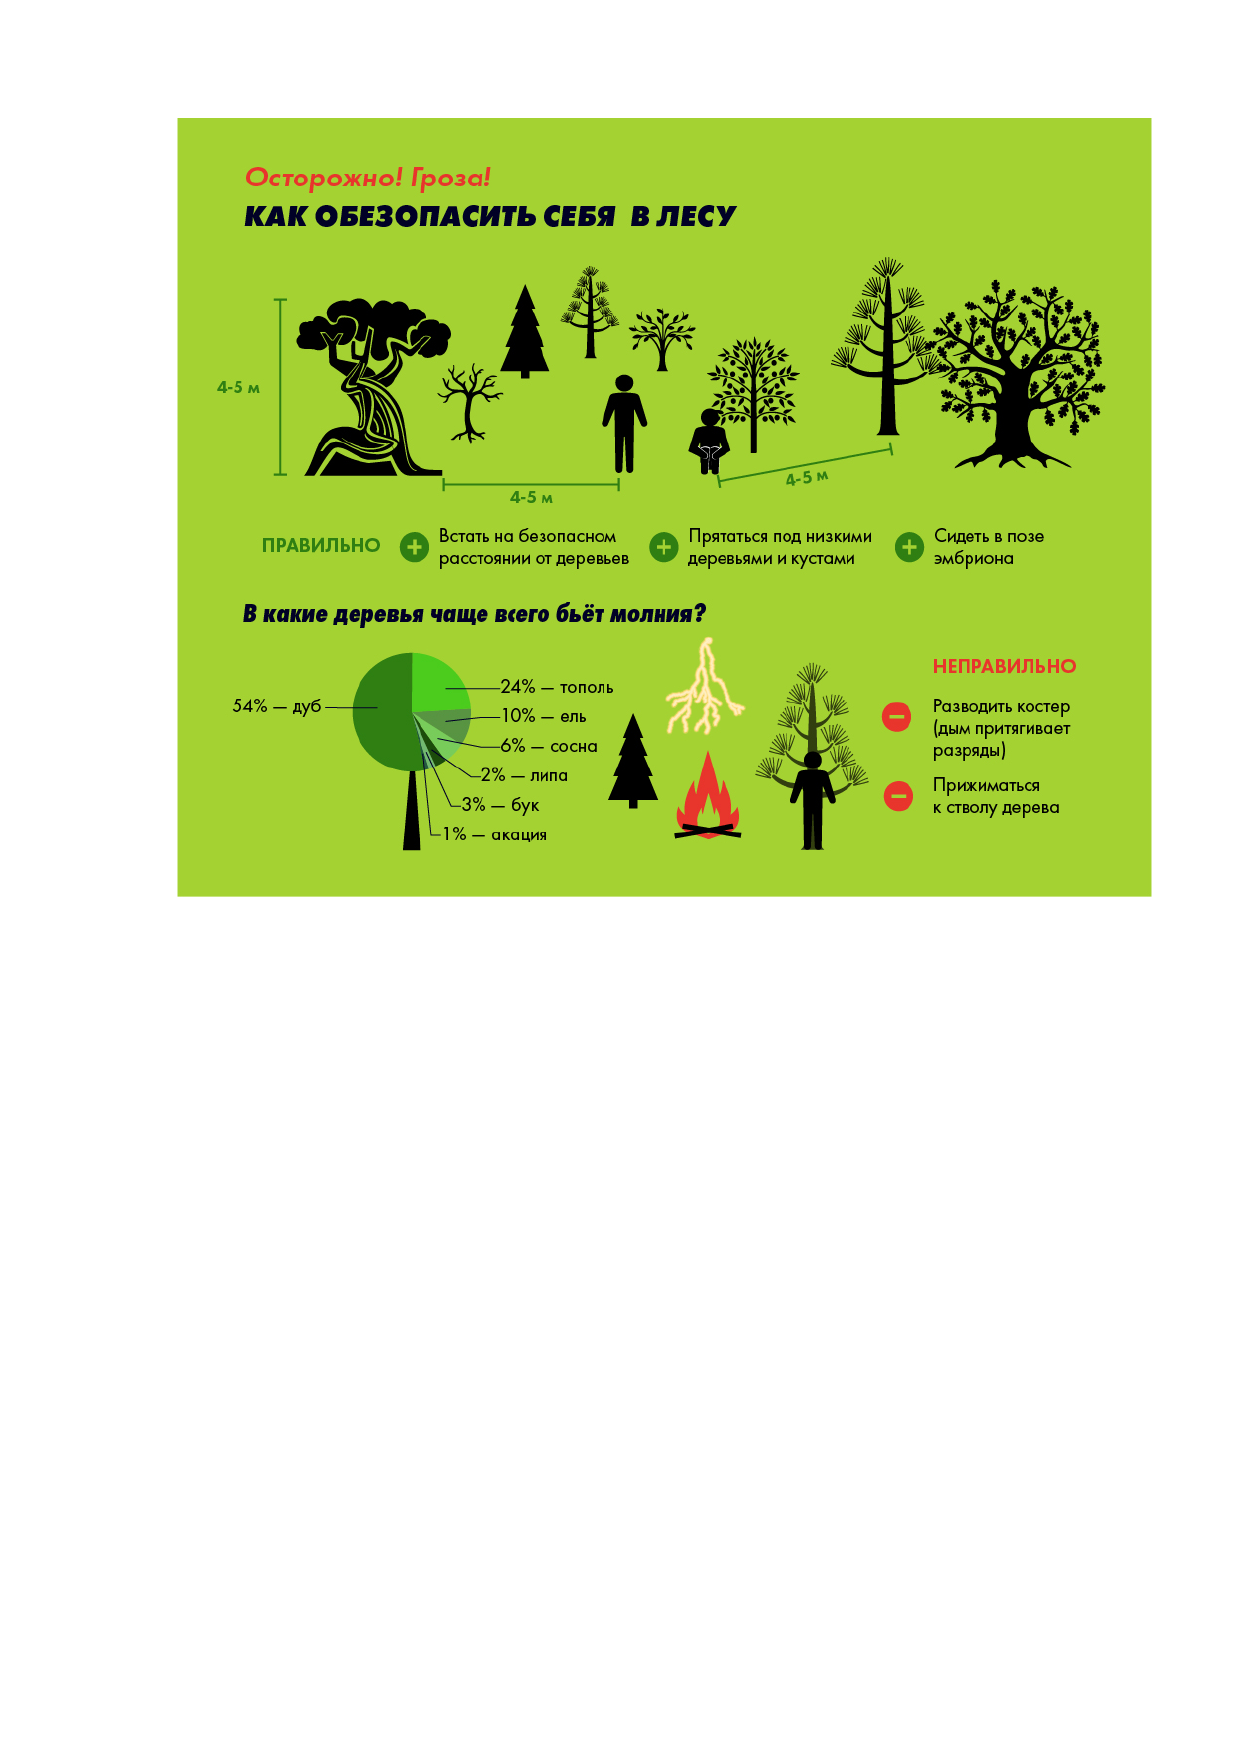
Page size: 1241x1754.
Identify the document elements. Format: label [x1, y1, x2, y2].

picture [177, 118, 1152, 897]
